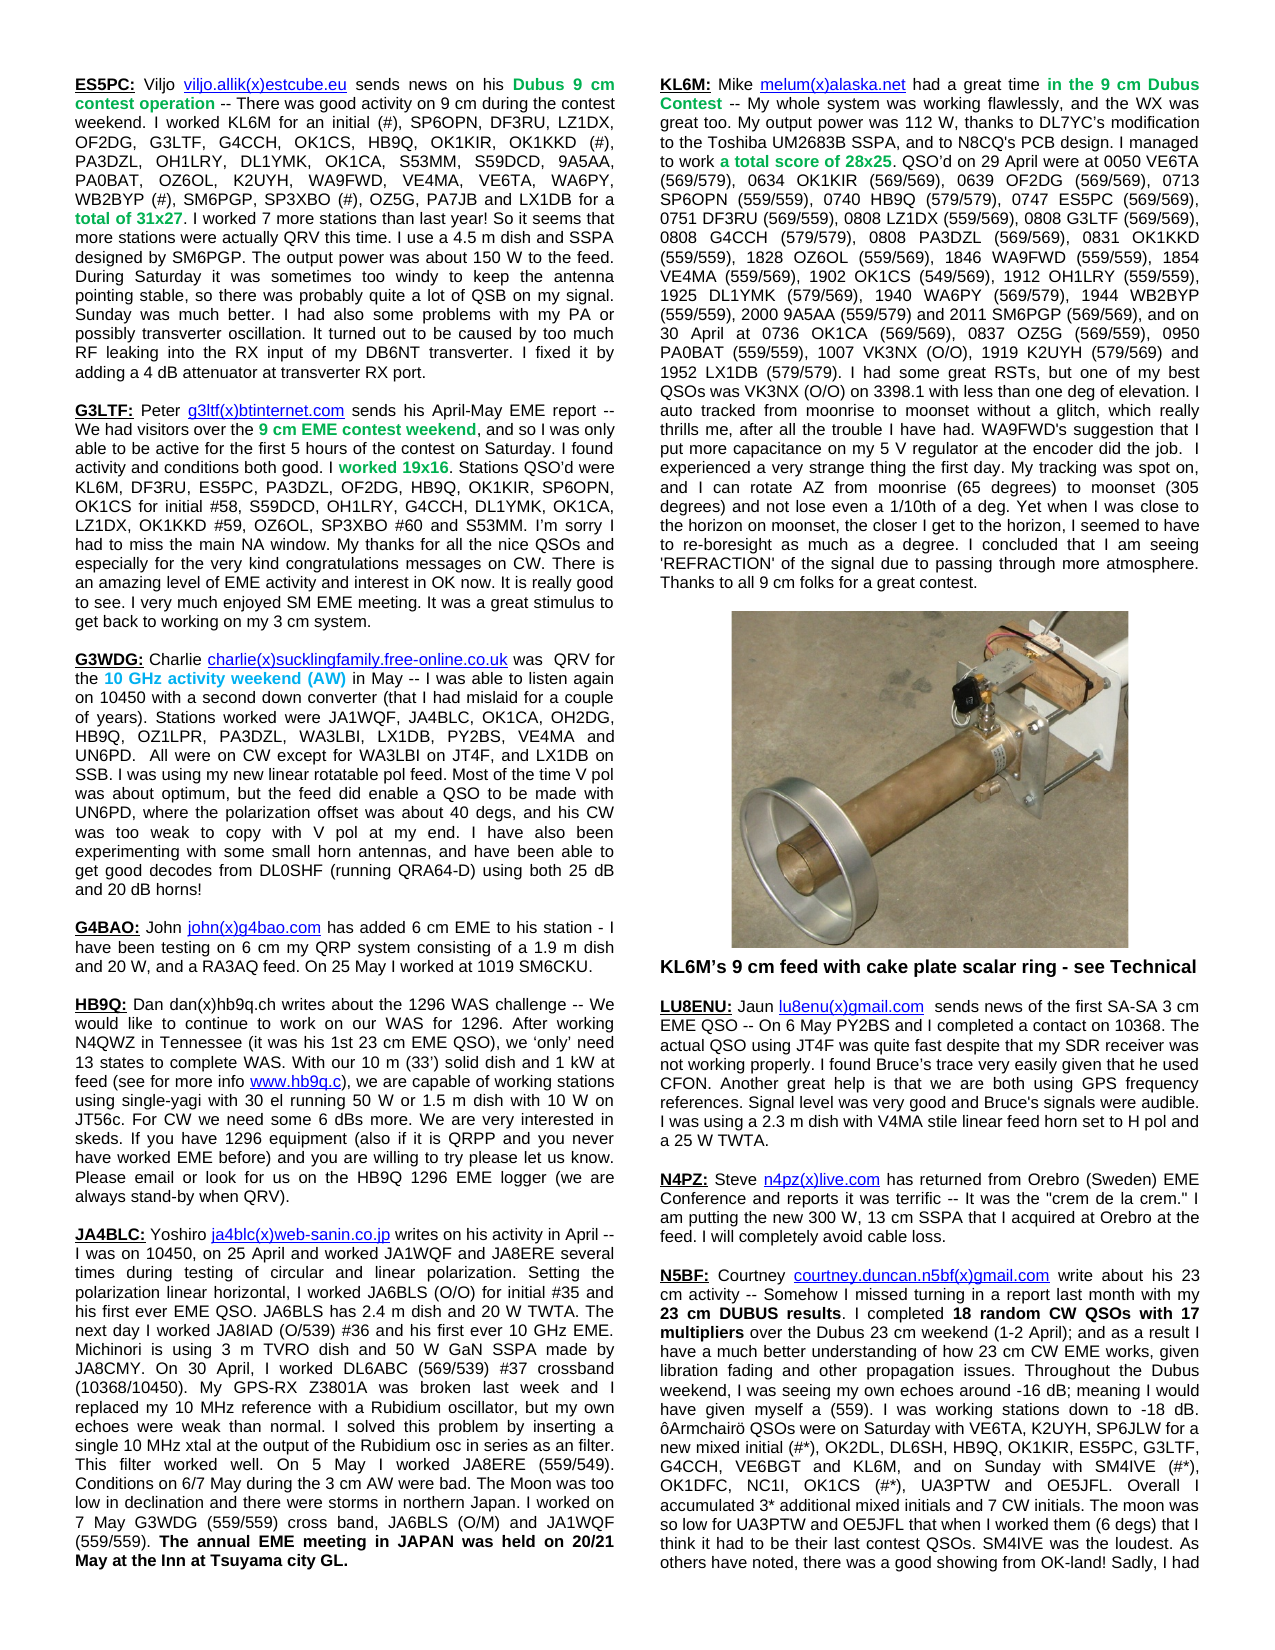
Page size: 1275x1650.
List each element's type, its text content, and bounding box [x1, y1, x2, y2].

text KL6M’s 9 cm feed with cake plate scalar ring - see Technical [660, 956, 1200, 978]
picture [731, 611, 1129, 948]
text LU8ENU: Jaun lu8enu(x)gmail.com sends news of the first SA-SA 3 cm EME QSO -- On 6 May PY2BS and I completed a contact on 10368. The actual QSO using JT4F was quite fast despite that my SDR receiver was not working properly. I found Bruce’s trace very easily given that he used CFON. Another great help is that we are both using GPS frequency references. Signal level was very good and Bruce's signals were audible. I was using a 2.3 m dish with V4MA stile linear feed horn set to H pol and a 25 W TWTA. [660, 997, 1200, 1150]
text JA4BLC: Yoshiro ja4blc(x)web-sanin.co.jp writes on his activity in April -- I was on 10450, on 25 April and worked JA1WQF and JA8ERE several times during testing of circular and linear polarization. Setting the polarization linear horizontal, I worked JA6BLS (O/O) for initial #35 and his first ever EME QSO. JA6BLS has 2.4 m dish and 20 W TWTA. The next day I worked JA8IAD (O/539) #36 and his first ever 10 GHz EME. Michinori is using 3 m TVRO dish and 50 W GaN SSPA made by JA8CMY. On 30 April, I worked DL6ABC (569/539) #37 crossband (10368/10450). My GPS-RX Z3801A was broken last week and I replaced my 10 MHz reference with a Rubidium oscillator, but my own echoes were weak than normal. I solved this problem by inserting a single 10 MHz xtal at the output of the Rubidium osc in series as an filter. This filter worked well. On 5 May I worked JA8ERE (559/549). Conditions on 6/7 May during the 3 cm AW were bad. The Moon was too low in declination and there were storms in northern Japan. I worked on 7 May G3WDG (559/559) cross band, JA6BLS (O/M) and JA1WQF (559/559). The annual EME meeting in JAPAN was held on 20/21 May at the Inn at Tsuyama city GL. [75, 1225, 615, 1570]
text KL6M: Mike melum(x)alaska.net had a great time in the 9 cm Dubus Contest -- My whole system was working flawlessly, and the WX was great too. My output power was 112 W, thanks to DL7YC’s modification to the Toshiba UM2683B SSPA, and to N8CQ's PCB design. I managed to work a total score of 28x25. QSO’d on 29 April were at 0050 VE6TA (569/579), 0634 OK1KIR (569/569), 0639 OF2DG (569/569), 0713 SP6OPN (559/559), 0740 HB9Q (579/579), 0747 ES5PC (569/569), 0751 DF3RU (569/559), 0808 LZ1DX (559/569), 0808 G3LTF (569/569), 0808 G4CCH (579/579), 0808 PA3DZL (569/569), 0831 OK1KKD (559/559), 1828 OZ6OL (559/569), 1846 WA9FWD (559/559), 1854 VE4MA (559/569), 1902 OK1CS (549/569), 1912 OH1LRY (559/559), 1925 DL1YMK (579/569), 1940 WA6PY (569/579), 1944 WB2BYP (559/559), 2000 9A5AA (559/579) and 2011 SM6PGP (569/569), and on 30 April at 0736 OK1CA (569/569), 0837 OZ5G (569/559), 0950 PA0BAT (559/559), 1007 VK3NX (O/O), 1919 K2UYH (579/569) and 1952 LX1DB (579/579). I had some great RSTs, but one of my best QSOs was VK3NX (O/O) on 3398.1 with less than one deg of elevation. I auto tracked from moonrise to moonset without a glitch, which really thrills me, after all the trouble I have had. WA9FWD's suggestion that I put more capacitance on my 5 V regulator at the encoder did the job. I experienced a very strange thing the first day. My tracking was spot on, and I can rotate AZ from moonrise (65 degrees) to moonset (305 degrees) and not lose even a 1/10th of a deg. Yet when I was close to the horizon on moonset, the closer I get to the horizon, I seemed to have to re-boresight as much as a degree. I concluded that I am seeing 'REFRACTION' of the signal due to passing through more atmosphere. Thanks to all 9 cm folks for a great contest. [660, 75, 1200, 592]
text G3WDG: Charlie charlie(x)sucklingfamily.free-online.co.uk was QRV for the 10 GHz activity weekend (AW) in May -- I was able to listen again on 10450 with a second down converter (that I had mislaid for a couple of years). Stations worked were JA1WQF, JA4BLC, OK1CA, OH2DG, HB9Q, OZ1LPR, PA3DZL, WA3LBI, LX1DB, PY2BS, VE4MA and UN6PD. All were on CW except for WA3LBI on JT4F, and LX1DB on SSB. I was using my new linear rotatable pol feed. Most of the time V pol was about optimum, but the feed did enable a QSO to be made with UN6PD, where the polarization offset was about 40 degs, and his CW was too weak to copy with V pol at my end. I have also been experimenting with some small horn antennas, and have been able to get good decodes from DL0SHF (running QRA64-D) using both 25 dB and 20 dB horns! [75, 650, 615, 899]
text N4PZ: Steve n4pz(x)live.com has returned from Orebro (Sweden) EME Conference and reports it was terrific -- It was the "crem de la crem." I am putting the new 300 W, 13 cm SSPA that I acquired at Orebro at the feed. I will completely avoid cable loss. [660, 1169, 1200, 1246]
text G4BAO: John john(x)g4bao.com has added 6 cm EME to his station - I have been testing on 6 cm my QRP system consisting of a 1.9 m dish and 20 W, and a RA3AQ feed. On 25 May I worked at 1019 SM6CKU. [75, 918, 615, 976]
text G3LTF: Peter g3ltf(x)btinternet.com sends his April-May EME report -- We had visitors over the 9 cm EME contest weekend, and so I was only able to be active for the first 5 hours of the contest on Saturday. I found activity and conditions both good. I worked 19x16. Stations QSO’d were KL6M, DF3RU, ES5PC, PA3DZL, OF2DG, HB9Q, OK1KIR, SP6OPN, OK1CS for initial #58, S59DCD, OH1LRY, G4CCH, DL1YMK, OK1CA, LZ1DX, OK1KKD #59, OZ6OL, SP3XBO #60 and S53MM. I’m sorry I had to miss the main NA window. My thanks for all the nice QSOs and especially for the very kind congratulations messages on CW. There is an amazing level of EME activity and interest in OK now. It is really good to see. I very much enjoyed SM EME meeting. It was a great stimulus to get back to working on my 3 cm system. [75, 401, 615, 631]
text HB9Q: Dan dan(x)hb9q.ch writes about the 1296 WAS challenge -- We would like to continue to work on our WAS for 1296. After working N4QWZ in Tennessee (it was his 1st 23 cm EME QSO), we ‘only’ need 13 states to complete WAS. With our 10 m (33’) solid dish and 1 kW at feed (see for more info www.hb9q.c), we are capable of working stations using single-yagi with 30 el running 50 W or 1.5 m dish with 10 W on JT56c. For CW we need some 6 dBs more. We are very interested in skeds. If you have 1296 equipment (also if it is QRPP and you never have worked EME before) and you are willing to try please let us know. Please email or look for us on the HB9Q 1296 EME logger (we are always stand-by when QRV). [75, 995, 615, 1206]
text ES5PC: Viljo viljo.allik(x)estcube.eu sends news on his Dubus 9 cm contest operation -- There was good activity on 9 cm during the contest weekend. I worked KL6M for an initial (#), SP6OPN, DF3RU, LZ1DX, OF2DG, G3LTF, G4CCH, OK1CS, HB9Q, OK1KIR, OK1KKD (#), PA3DZL, OH1LRY, DL1YMK, OK1CA, S53MM, S59DCD, 9A5AA, PA0BAT, OZ6OL, K2UYH, WA9FWD, VE4MA, VE6TA, WA6PY, WB2BYP (#), SM6PGP, SP3XBO (#), OZ5G, PA7JB and LX1DB for a total of 31x27. I worked 7 more stations than last year! So it seems that more stations were actually QRV this time. I use a 4.5 m dish and SSPA designed by SM6PGP. The output power was about 150 W to the feed. During Saturday it was sometimes too windy to keep the antenna pointing stable, so there was probably quite a lot of QSB on my signal. Sunday was much better. I had also some problems with my PA or possibly transverter oscillation. It turned out to be caused by too much RF leaking into the RX input of my DB6NT transverter. I fixed it by adding a 4 dB attenuator at transverter RX port. [75, 75, 615, 382]
